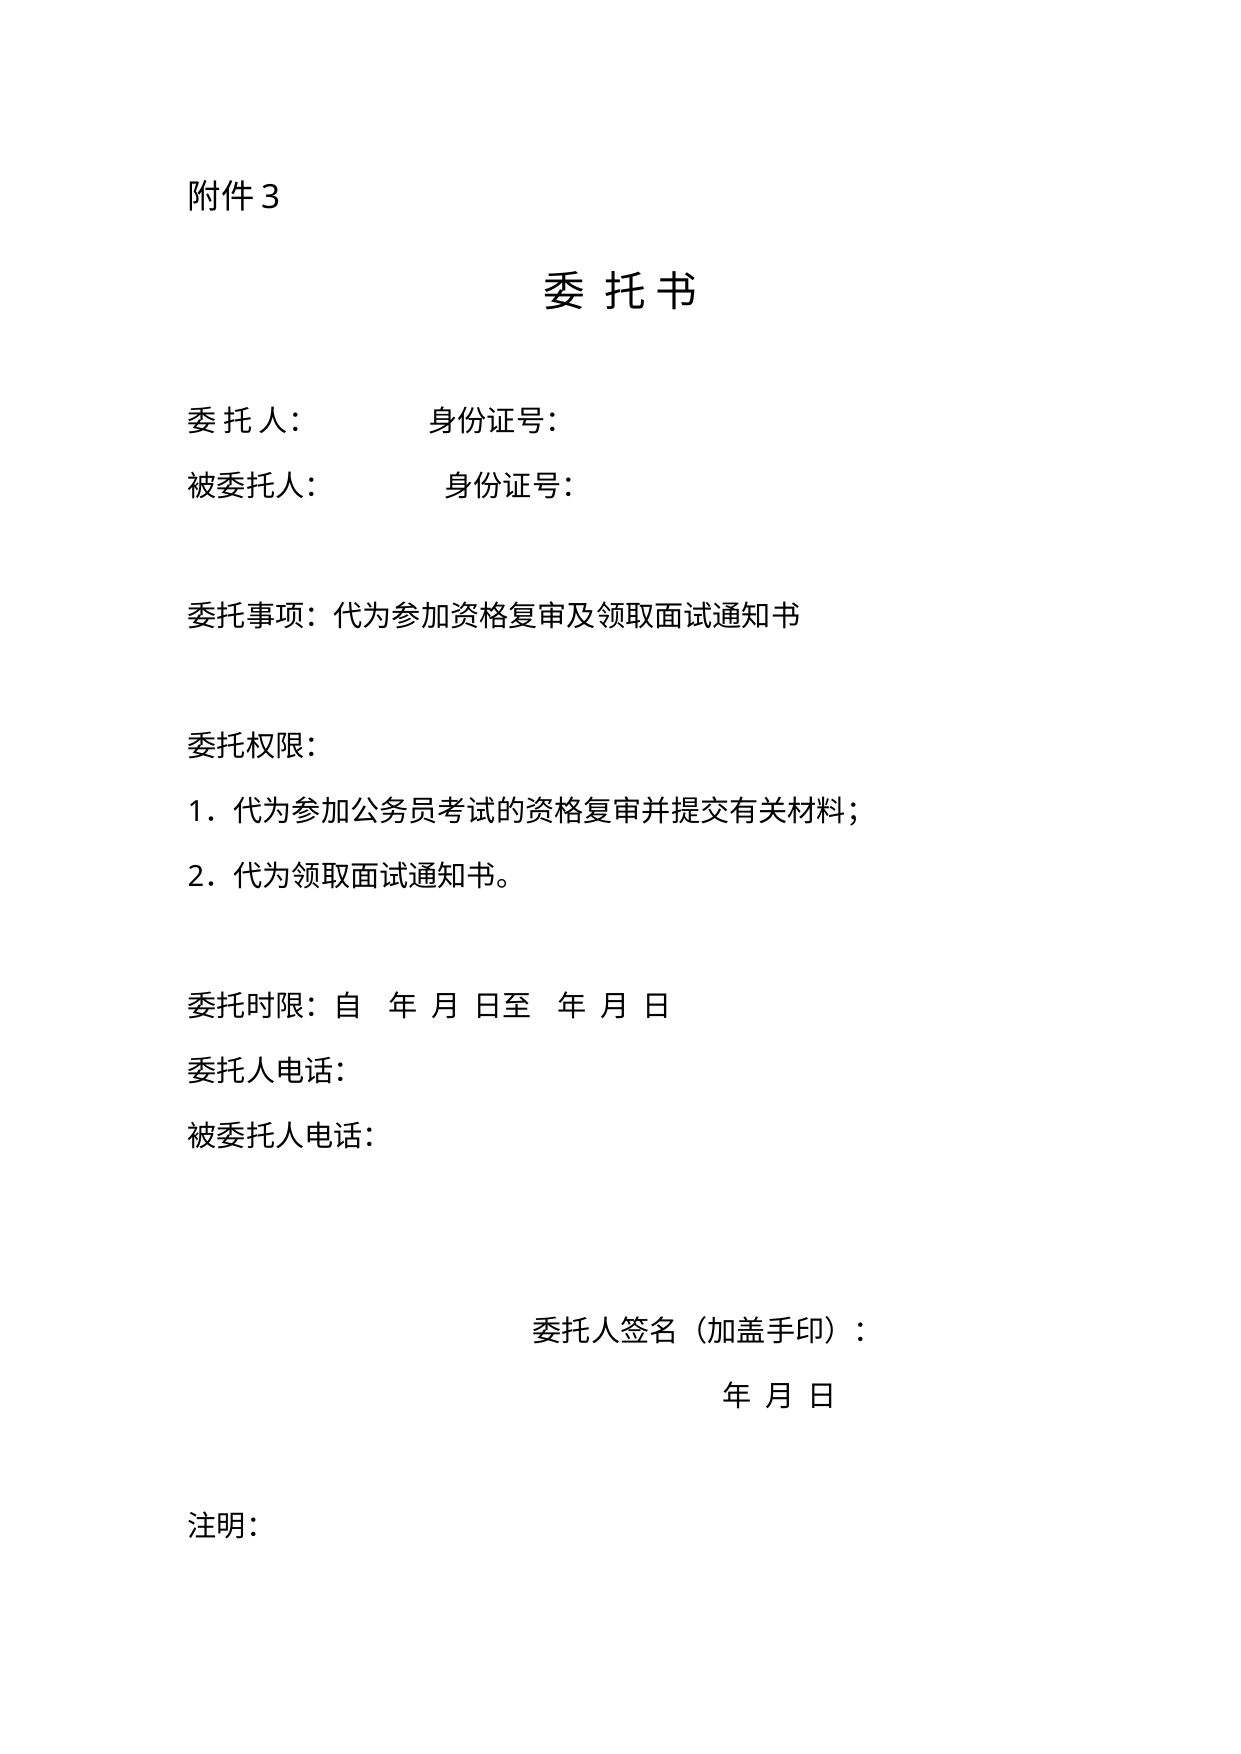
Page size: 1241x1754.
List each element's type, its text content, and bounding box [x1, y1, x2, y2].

text 附件3 [187, 162, 1053, 227]
text 委托人电话： [187, 1036, 1053, 1101]
text 委托人签名（加盖手印）： [187, 1296, 1053, 1361]
text 委 托 人： 身份证号： [187, 386, 1053, 451]
text 年 月 日 [187, 1361, 1053, 1426]
text 委托权限： [187, 711, 1053, 776]
text 被委托人： 身份证号： [187, 451, 1053, 516]
text 注明： [187, 1491, 1053, 1556]
text 委 托 书 [187, 256, 1053, 321]
text 委托事项：代为参加资格复审及领取面试通知书 [187, 581, 1053, 646]
text 被委托人电话： [187, 1101, 1053, 1166]
text 委托时限：自 年 月 日至 年 月 日 [187, 971, 1053, 1036]
text 1．代为参加公务员考试的资格复审并提交有关材料； [187, 776, 1053, 841]
text 2．代为领取面试通知书。 [187, 841, 1053, 906]
